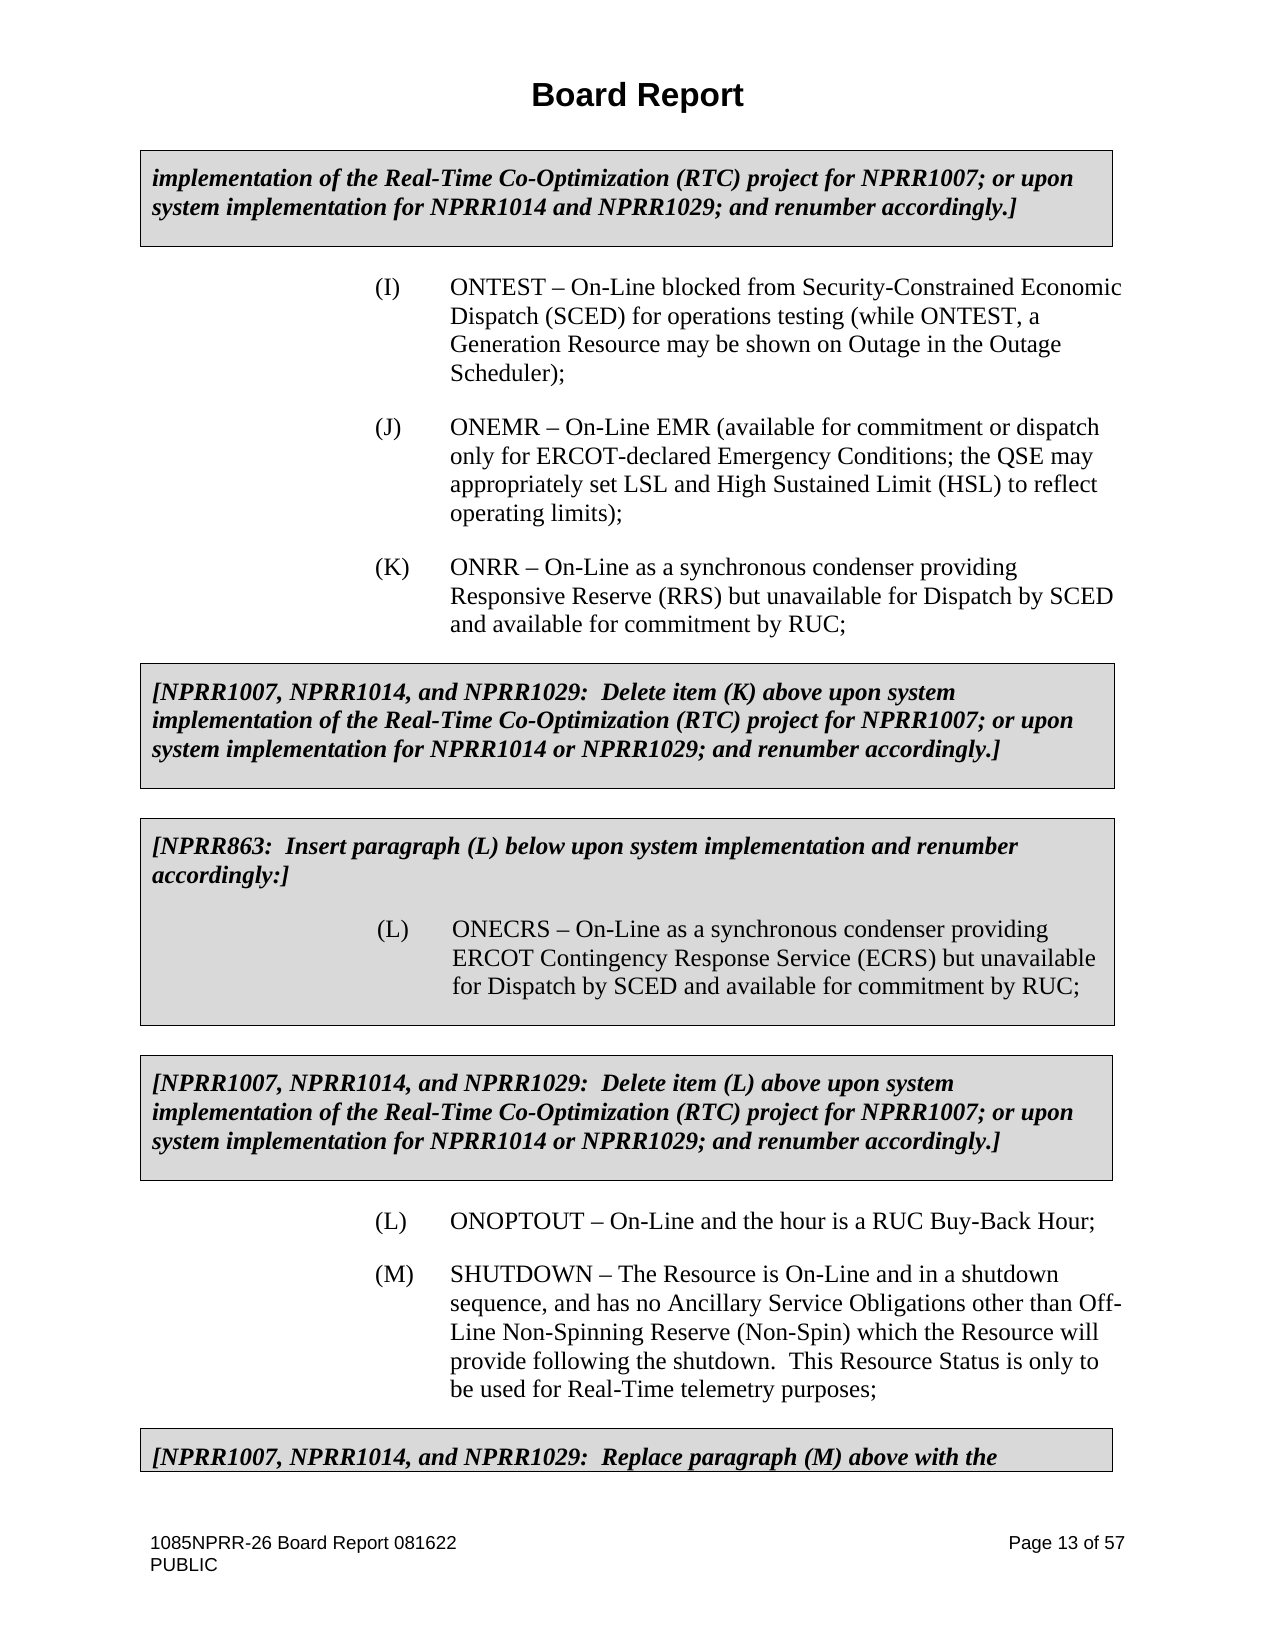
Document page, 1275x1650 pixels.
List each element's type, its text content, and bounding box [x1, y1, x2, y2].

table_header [141, 151, 1112, 246]
list (I) ONTEST – On-Line blocked from Security-Constrained Economic Dispatch (SCED) for operations testing (while ONTEST, a Generation Resource may be shown on Outage in the Outage Scheduler); [375, 272, 1125, 387]
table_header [141, 1429, 1112, 1471]
table_header [NPRR863: Insert paragraph (L) below upon system implementation and renumber accordingly:] (L) ONECRS – On-Line as a synchronous condenser providing ERCOT Contingency Response Service (ECRS) but unavailable for Dispatch by SCED and available for commitment by RUC; [141, 819, 1114, 1025]
table_header [NPRR1007, NPRR1014, and NPRR1029: Delete item (K) above upon system implementation of the Real-Time Co-Optimization (RTC) project for NPRR1007; or upon system implementation for NPRR1014 or NPRR1029; and renumber accordingly.] [141, 664, 1114, 788]
list (L) ONOPTOUT – On-Line and the hour is a RUC Buy-Back Hour; [375, 1206, 1125, 1234]
list (K) ONRR – On-Line as a synchronous condenser providing Responsive Reserve (RRS) but unavailable for Dispatch by SCED and available for commitment by RUC; [375, 552, 1125, 638]
list (J) ONEMR – On-Line EMR (available for commitment or dispatch only for ERCOT-declared Emergency Conditions; the QSE may appropriately set LSL and High Sustained Limit (HSL) to reflect operating limits); [375, 412, 1125, 527]
list (M) SHUTDOWN – The Resource is On-Line and in a shutdown sequence, and has no Ancillary Service Obligations other than Off-Line Non-Spinning Reserve (Non-Spin) which the Resource will provide following the shutdown. This Resource Status is only to be used for Real-Time telemetry purposes; [375, 1259, 1125, 1403]
table_header [NPRR1007, NPRR1014, and NPRR1029: Delete item (L) above upon system implementation of the Real-Time Co-Optimization (RTC) project for NPRR1007; or upon system implementation for NPRR1014 or NPRR1029; and renumber accordingly.] [141, 1056, 1112, 1180]
